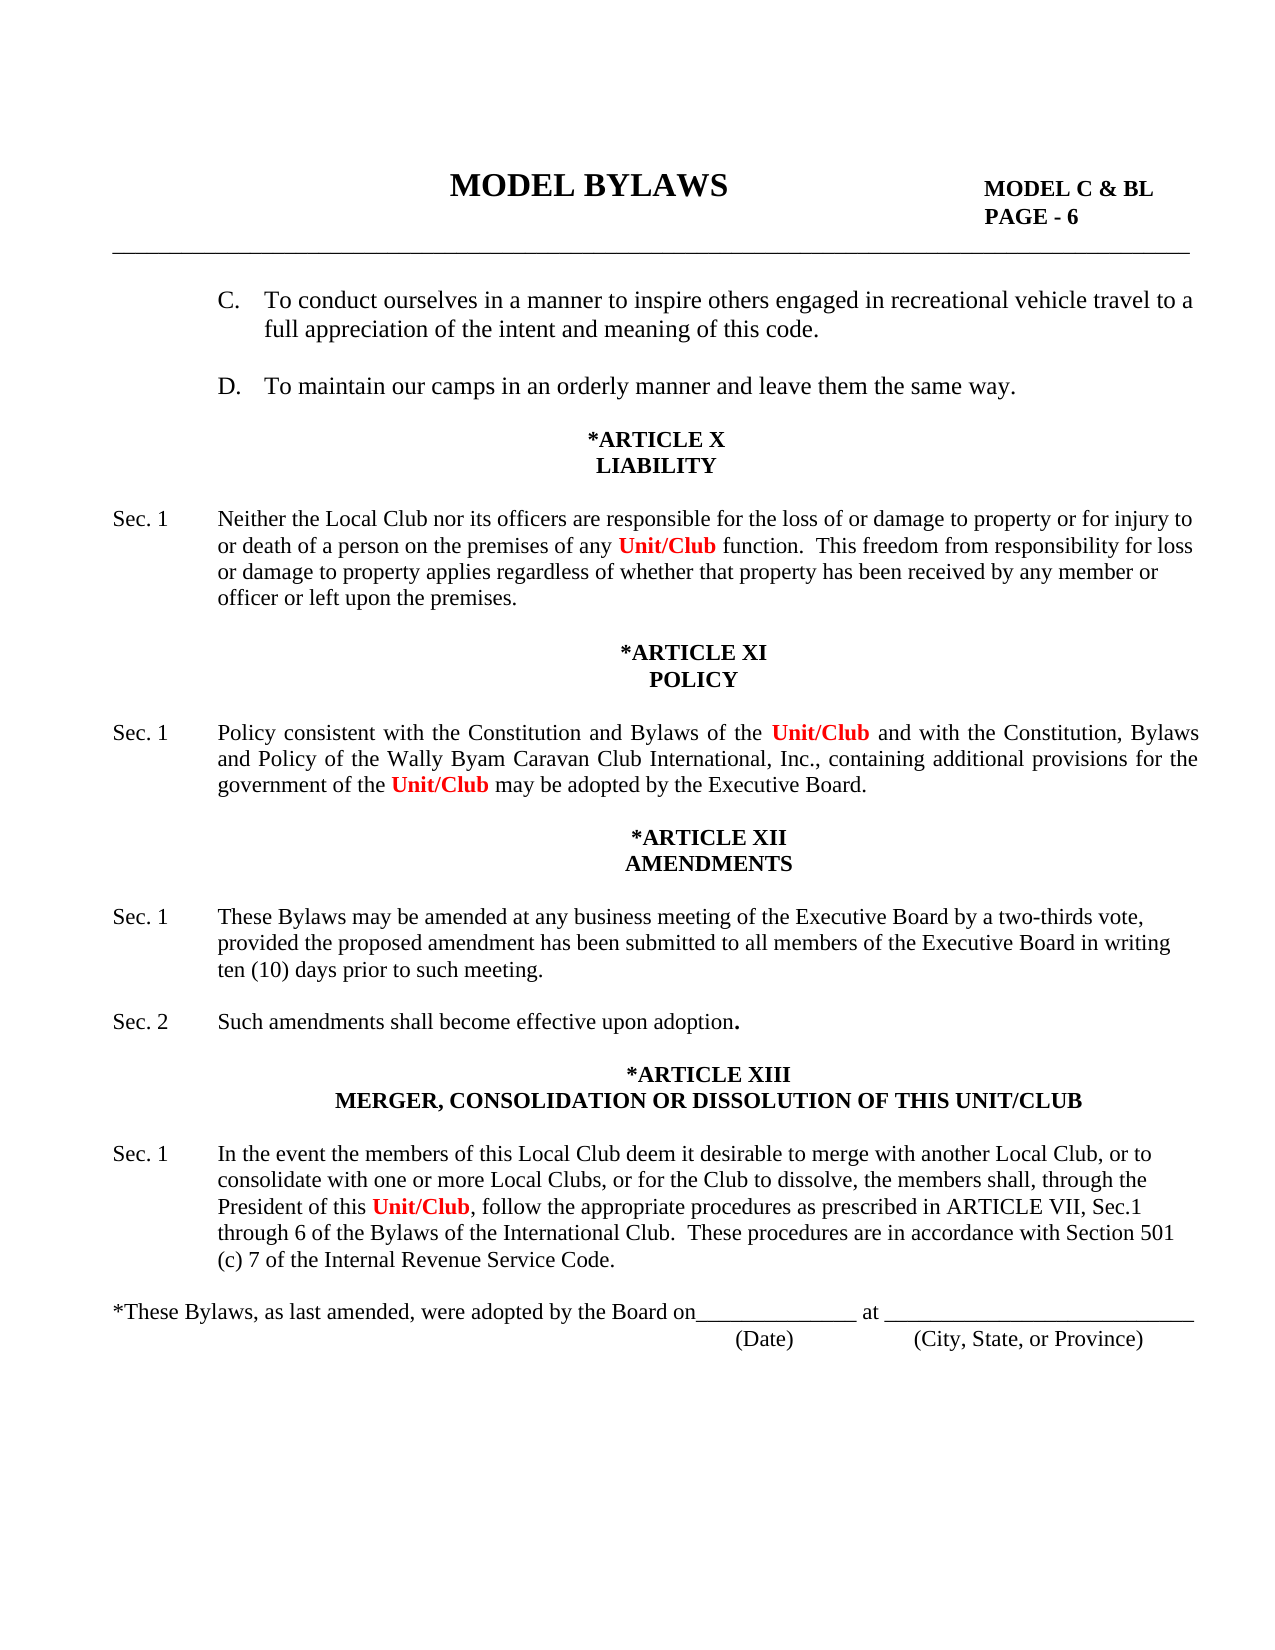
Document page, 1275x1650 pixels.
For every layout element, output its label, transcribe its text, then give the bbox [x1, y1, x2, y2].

text POLICY [112, 666, 1200, 692]
text Sec. 1 Neither the Local Club nor its officers are responsible for the loss of or damage to property or for injury to or death of a person on the premises of any Unit/Club function. This freedom from responsibility for loss or damage to property applies regardless of whether that property has been received by any member or officer or left upon the premises. [112, 505, 1200, 611]
text *ARTICLE XI [112, 639, 1200, 666]
text PAGE - 6 [112, 203, 1200, 230]
text ______________________________________________________________________________________________ [112, 230, 1200, 256]
text *ARTICLE XIII [112, 1061, 1200, 1087]
text Sec. 1 These Bylaws may be amended at any business meeting of the Executive Board by a two-thirds vote, provided the proposed amendment has been submitted to all members of the Executive Board in writing ten (10) days prior to such meeting. [112, 903, 1200, 982]
text Sec. 1 Policy consistent with the Constitution and Bylaws of the Unit/Club and with the Constitution, Bylaws and Policy of the Wally Byam Caravan Club International, Inc., containing additional provisions for the government of the Unit/Club may be adopted by the Executive Board. [112, 718, 1200, 798]
text D. To maintain our camps in an orderly manner and leave them the same way. [112, 371, 1200, 400]
text LIABILITY [112, 453, 1200, 479]
text C. To conduct ourselves in a manner to inspire others engaged in recreational vehicle travel to a full appreciation of the intent and meaning of this code. [112, 285, 1200, 342]
text AMENDMENTS [112, 850, 1200, 877]
text Sec. 1 In the event the members of this Local Club deem it desirable to merge with another Local Club, or to consolidate with one or more Local Clubs, or for the Club to dissolve, the members shall, through the President of this Unit/Club, follow the appropriate procedures as prescribed in ARTICLE VII, Sec.1 through 6 of the Bylaws of the International Club. These procedures are in accordance with Section 501 (c) 7 of the Internal Revenue Service Code. [112, 1140, 1200, 1272]
text Sec. 2 Such amendments shall become effective upon adoption. [112, 1008, 1200, 1035]
text (Date) (City, State, or Province) [112, 1325, 1200, 1351]
text MERGER, CONSOLIDATION OR DISSOLUTION OF THIS UNIT/CLUB [112, 1087, 1200, 1114]
text *ARTICLE XII [112, 824, 1200, 850]
text *ARTICLE X [112, 426, 1200, 453]
text MODEL BYLAWS MODEL C & BL [112, 165, 1200, 203]
text *These Bylaws, as last amended, were adopted by the Board on______________ at ___________________________ [112, 1298, 1200, 1325]
